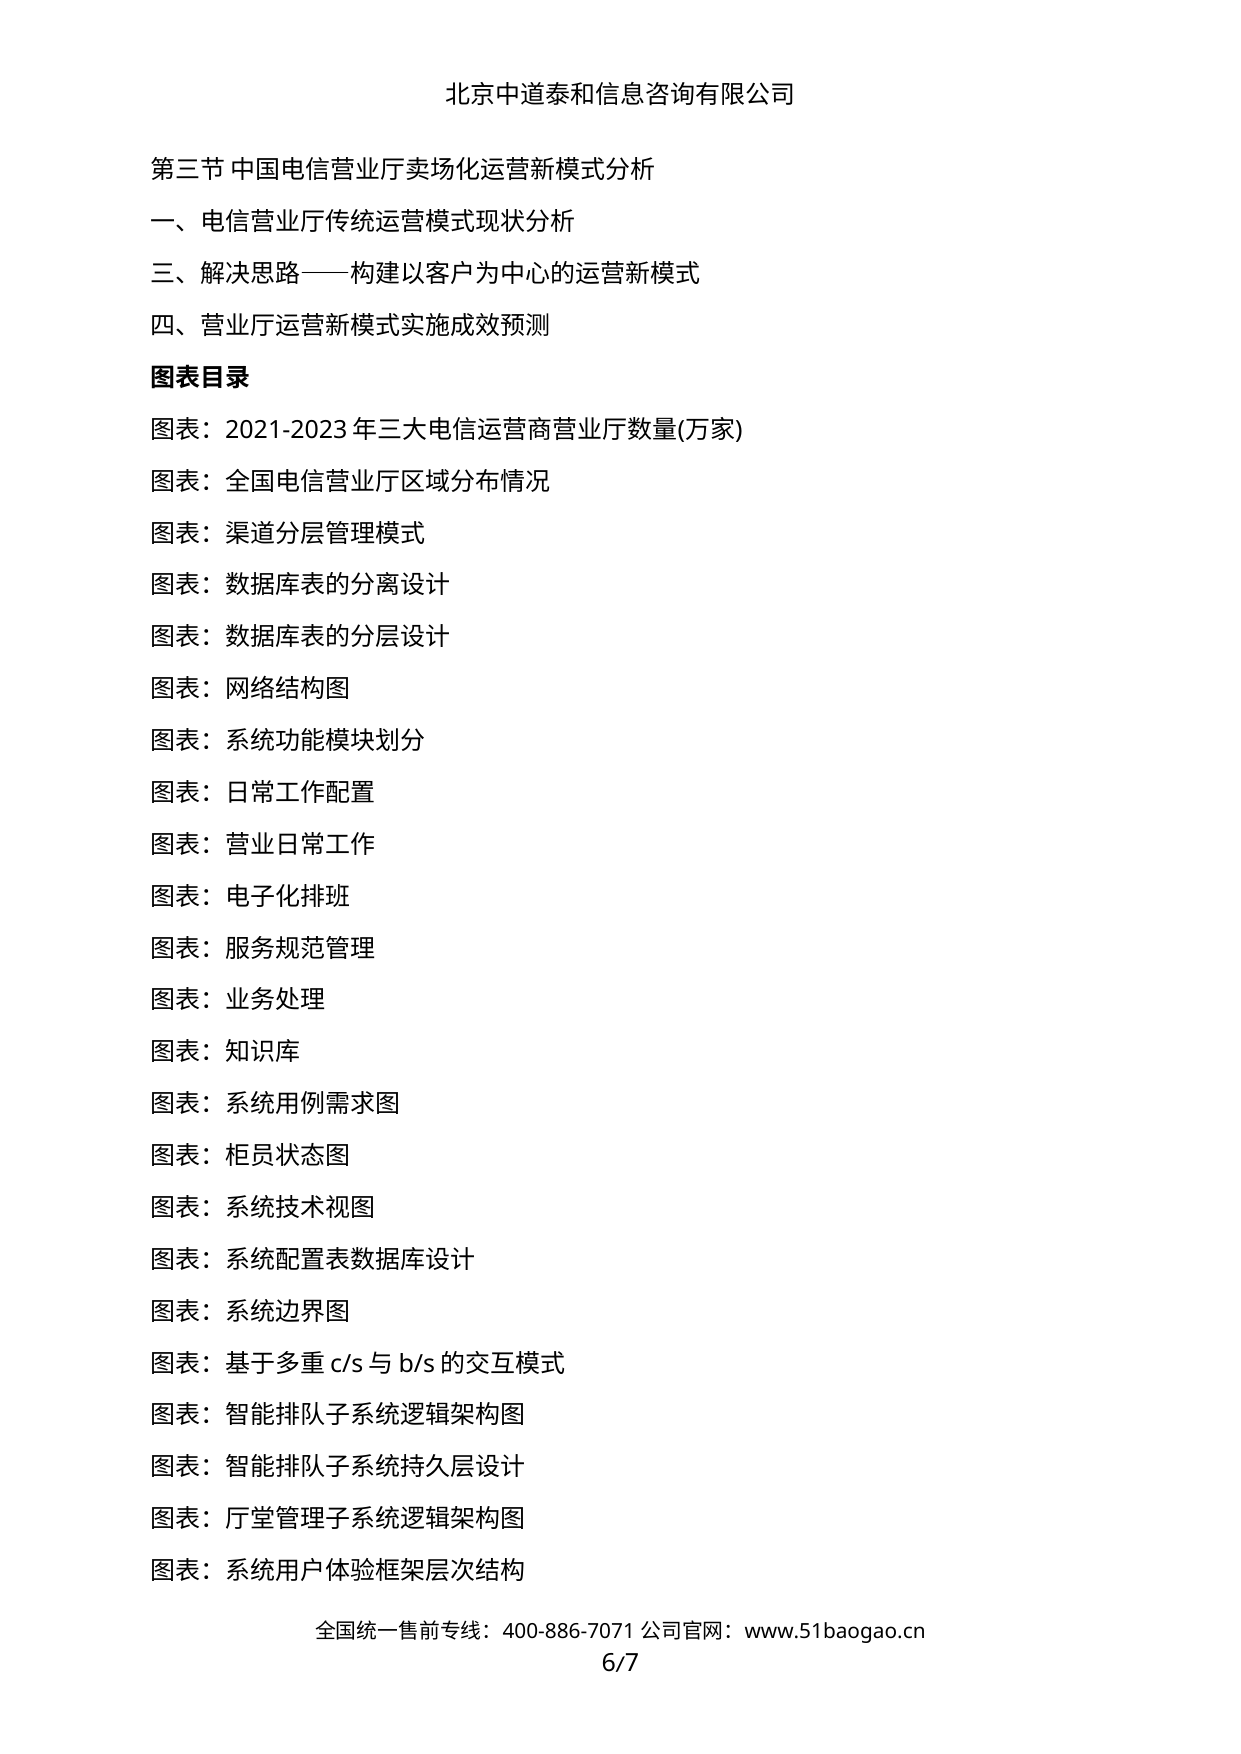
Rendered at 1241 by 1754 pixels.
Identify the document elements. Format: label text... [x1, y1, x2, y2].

text 图表：系统用例需求图 [150, 1084, 1090, 1120]
text 图表：数据库表的分层设计 [150, 617, 1090, 653]
text 图表：网络结构图 [150, 669, 1090, 705]
text 图表：系统边界图 [150, 1291, 1090, 1327]
text 图表目录 [150, 357, 1090, 394]
text 图表：系统功能模块划分 [150, 721, 1090, 757]
text 图表：日常工作配置 [150, 772, 1090, 809]
text 图表：柜员状态图 [150, 1136, 1090, 1172]
text 第三节 中国电信营业厅卖场化运营新模式分析 [150, 150, 1090, 186]
text 图表：营业日常工作 [150, 824, 1090, 861]
text 图表：智能排队子系统持久层设计 [150, 1447, 1090, 1483]
text 四、营业厅运营新模式实施成效预测 [150, 306, 1090, 342]
text 图表：渠道分层管理模式 [150, 513, 1090, 549]
text 图表：系统技术视图 [150, 1187, 1090, 1224]
text 一、电信营业厅传统运营模式现状分析 [150, 202, 1090, 238]
text 图表：厅堂管理子系统逻辑架构图 [150, 1499, 1090, 1535]
text 三、解决思路——构建以客户为中心的运营新模式 [150, 254, 1090, 290]
text 图表：基于多重c/s与b/s的交互模式 [150, 1343, 1090, 1379]
text 图表：系统配置表数据库设计 [150, 1239, 1090, 1276]
text 图表：全国电信营业厅区域分布情况 [150, 461, 1090, 497]
text 图表：服务规范管理 [150, 928, 1090, 964]
text 图表：数据库表的分离设计 [150, 565, 1090, 601]
text 图表：业务处理 [150, 980, 1090, 1016]
text 图表：系统用户体验框架层次结构 [150, 1551, 1090, 1587]
text 图表：电子化排班 [150, 876, 1090, 912]
text 图表：2021-2023年三大电信运营商营业厅数量(万家) [150, 409, 1090, 446]
text 图表：智能排队子系统逻辑架构图 [150, 1395, 1090, 1431]
text 图表：知识库 [150, 1032, 1090, 1068]
